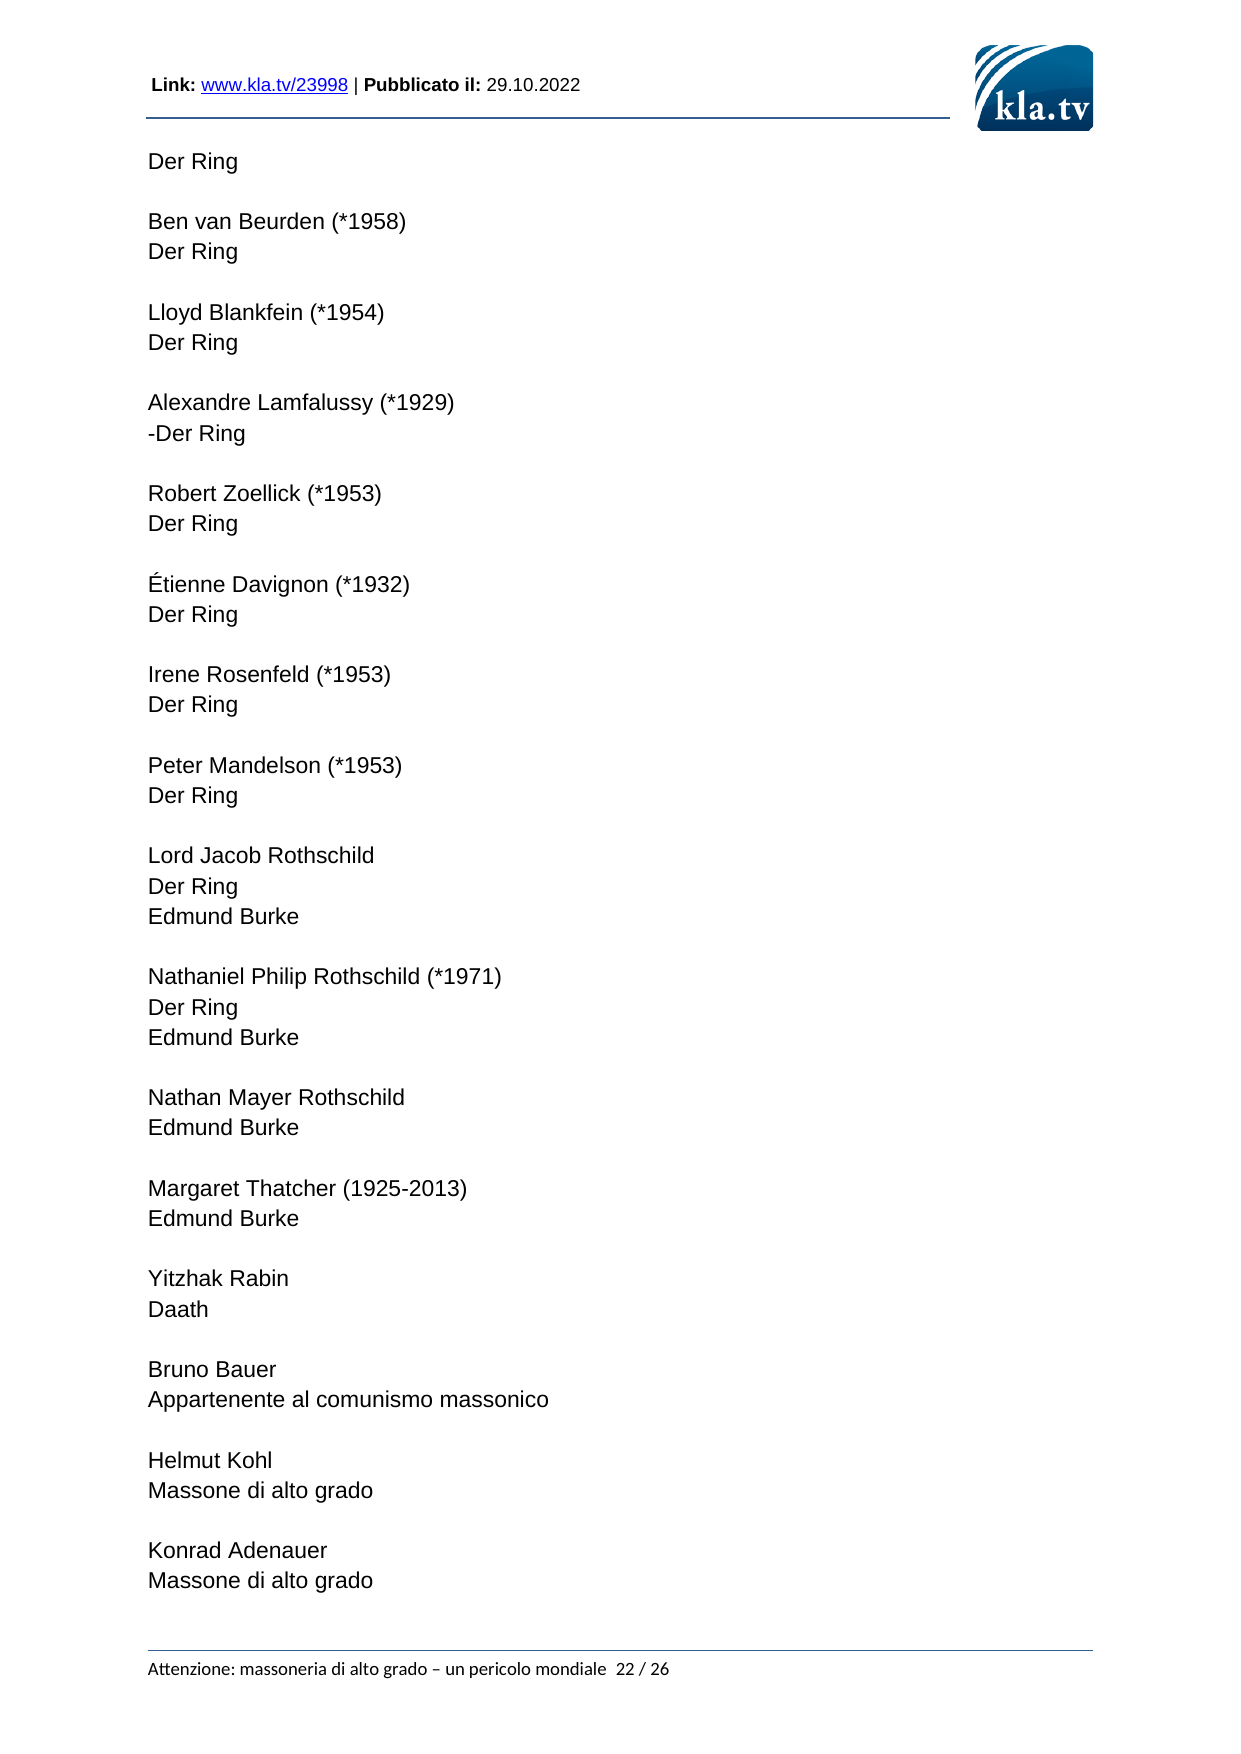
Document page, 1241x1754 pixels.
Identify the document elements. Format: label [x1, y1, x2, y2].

text [148, 148, 1093, 1624]
